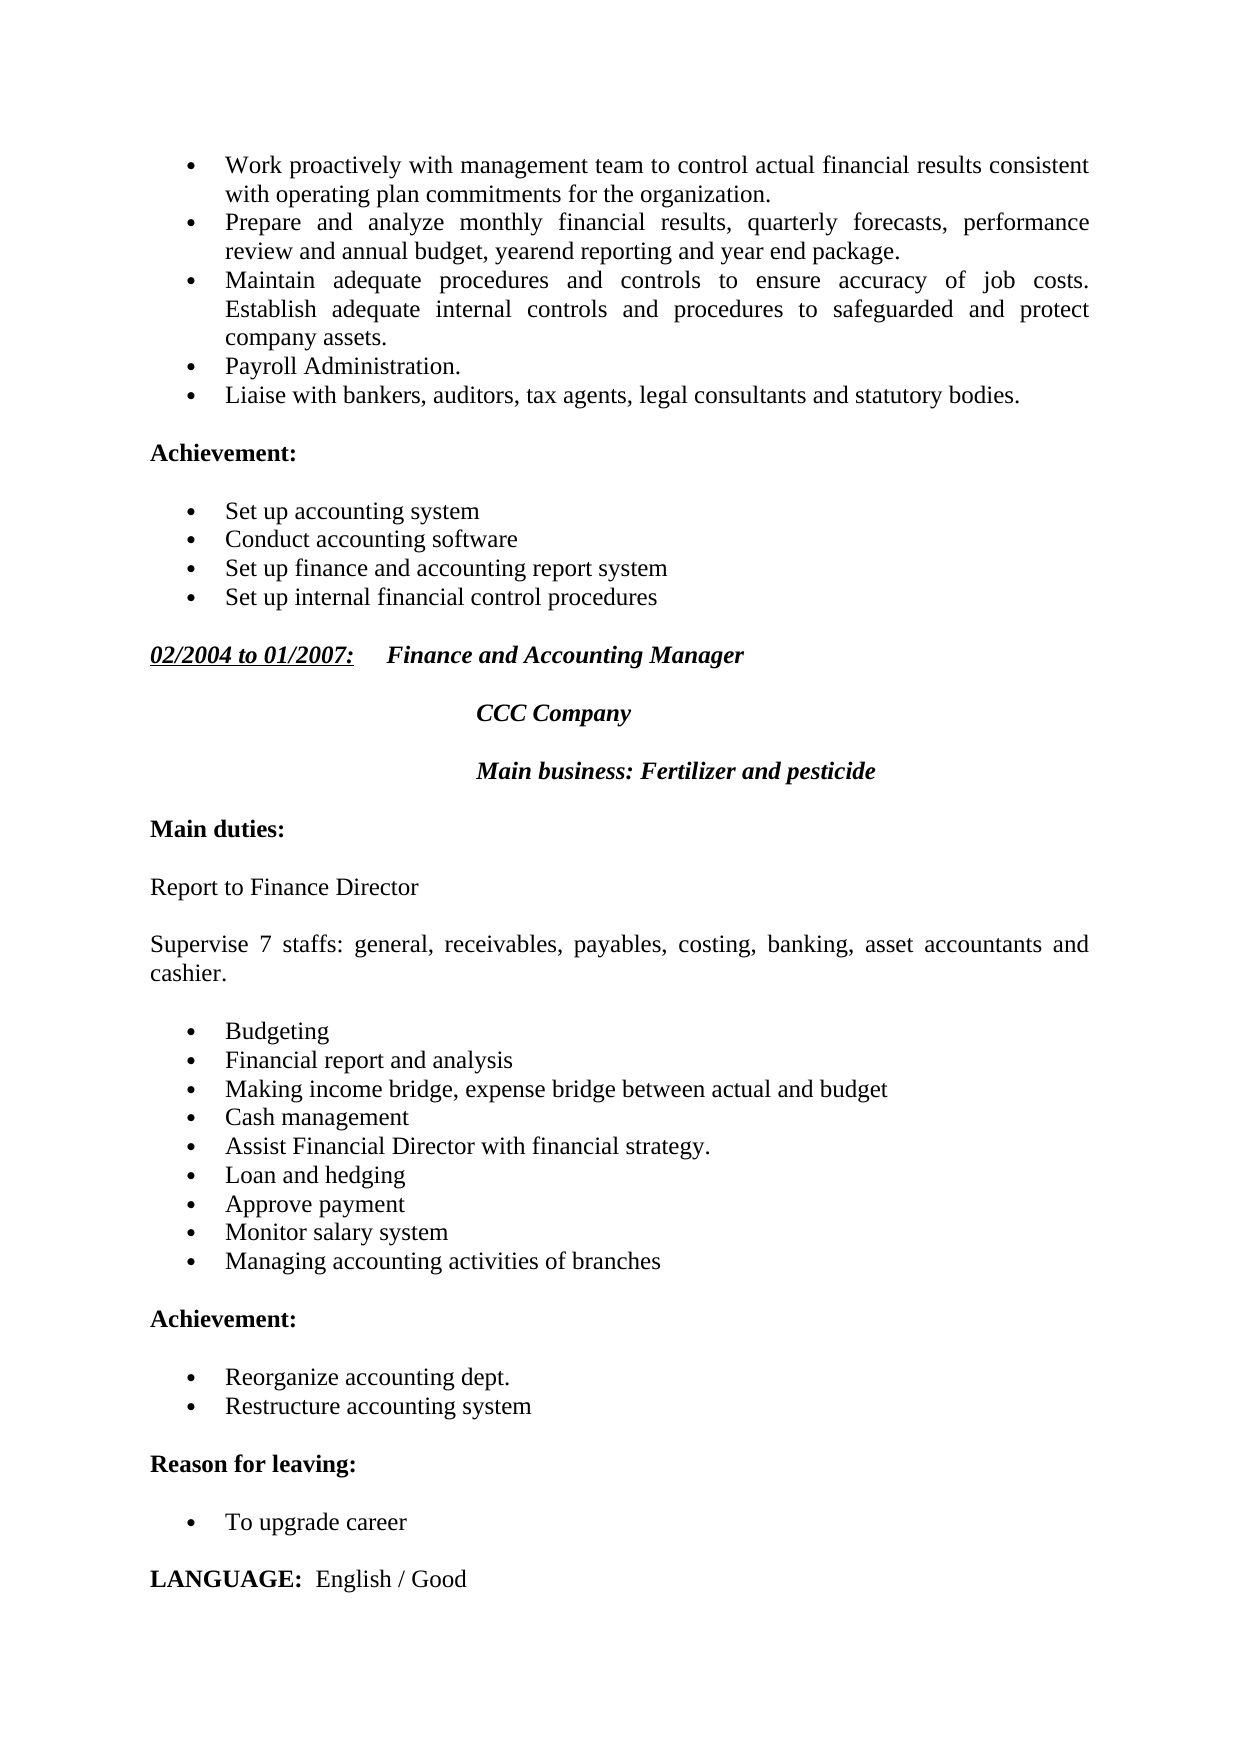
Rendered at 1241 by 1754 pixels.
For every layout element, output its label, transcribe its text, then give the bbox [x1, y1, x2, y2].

text Report to Finance Director [150, 872, 1090, 900]
list Assist Financial Director with financial strategy. [187, 1131, 1090, 1160]
list Prepare and analyze monthly financial results, quarterly forecasts, performance review and annual budget, yearend reporting and year end package. [187, 207, 1090, 265]
list Approve payment [187, 1189, 1090, 1217]
list Budgeting [187, 1016, 1090, 1045]
list Work proactively with management team to control actual financial results consistent with operating plan commitments for the organization. [187, 150, 1090, 207]
list Set up accounting system [187, 496, 1090, 524]
list Set up finance and accounting report system [187, 553, 1090, 582]
list Loan and hedging [187, 1160, 1090, 1189]
text CCC Company [150, 698, 1090, 727]
list Monitor salary system [187, 1217, 1090, 1246]
text LANGUAGE: English / Good [150, 1564, 1090, 1593]
text Achievement: [150, 1304, 1090, 1333]
text Main business: Fertilizer and pesticide [150, 756, 1090, 784]
text 02/2004 to 01/2007: Finance and Accounting Manager [150, 640, 1090, 669]
text Main duties: [150, 814, 1090, 842]
list Conduct accounting software [187, 524, 1090, 553]
list Liaise with bankers, auditors, tax agents, legal consultants and statutory bodies. [187, 380, 1090, 409]
text Reason for leaving: [150, 1449, 1090, 1477]
list Financial report and analysis [187, 1045, 1090, 1074]
list Payroll Administration. [187, 351, 1090, 380]
list Maintain adequate procedures and controls to ensure accuracy of job costs. Establish adequate internal controls and procedures to safeguarded and protect company assets. [187, 265, 1090, 351]
text Achievement: [150, 438, 1090, 467]
list Restructure accounting system [187, 1391, 1090, 1419]
list Cash management [187, 1102, 1090, 1131]
list Set up internal financial control procedures [187, 582, 1090, 611]
list Managing accounting activities of branches [187, 1246, 1090, 1275]
list Making income bridge, expense bridge between actual and budget [187, 1074, 1090, 1102]
list Reorganize accounting dept. [187, 1362, 1090, 1391]
list To upgrade career [187, 1507, 1090, 1535]
text Supervise 7 staffs: general, receivables, payables, costing, banking, asset accountants and cashier. [150, 929, 1090, 987]
